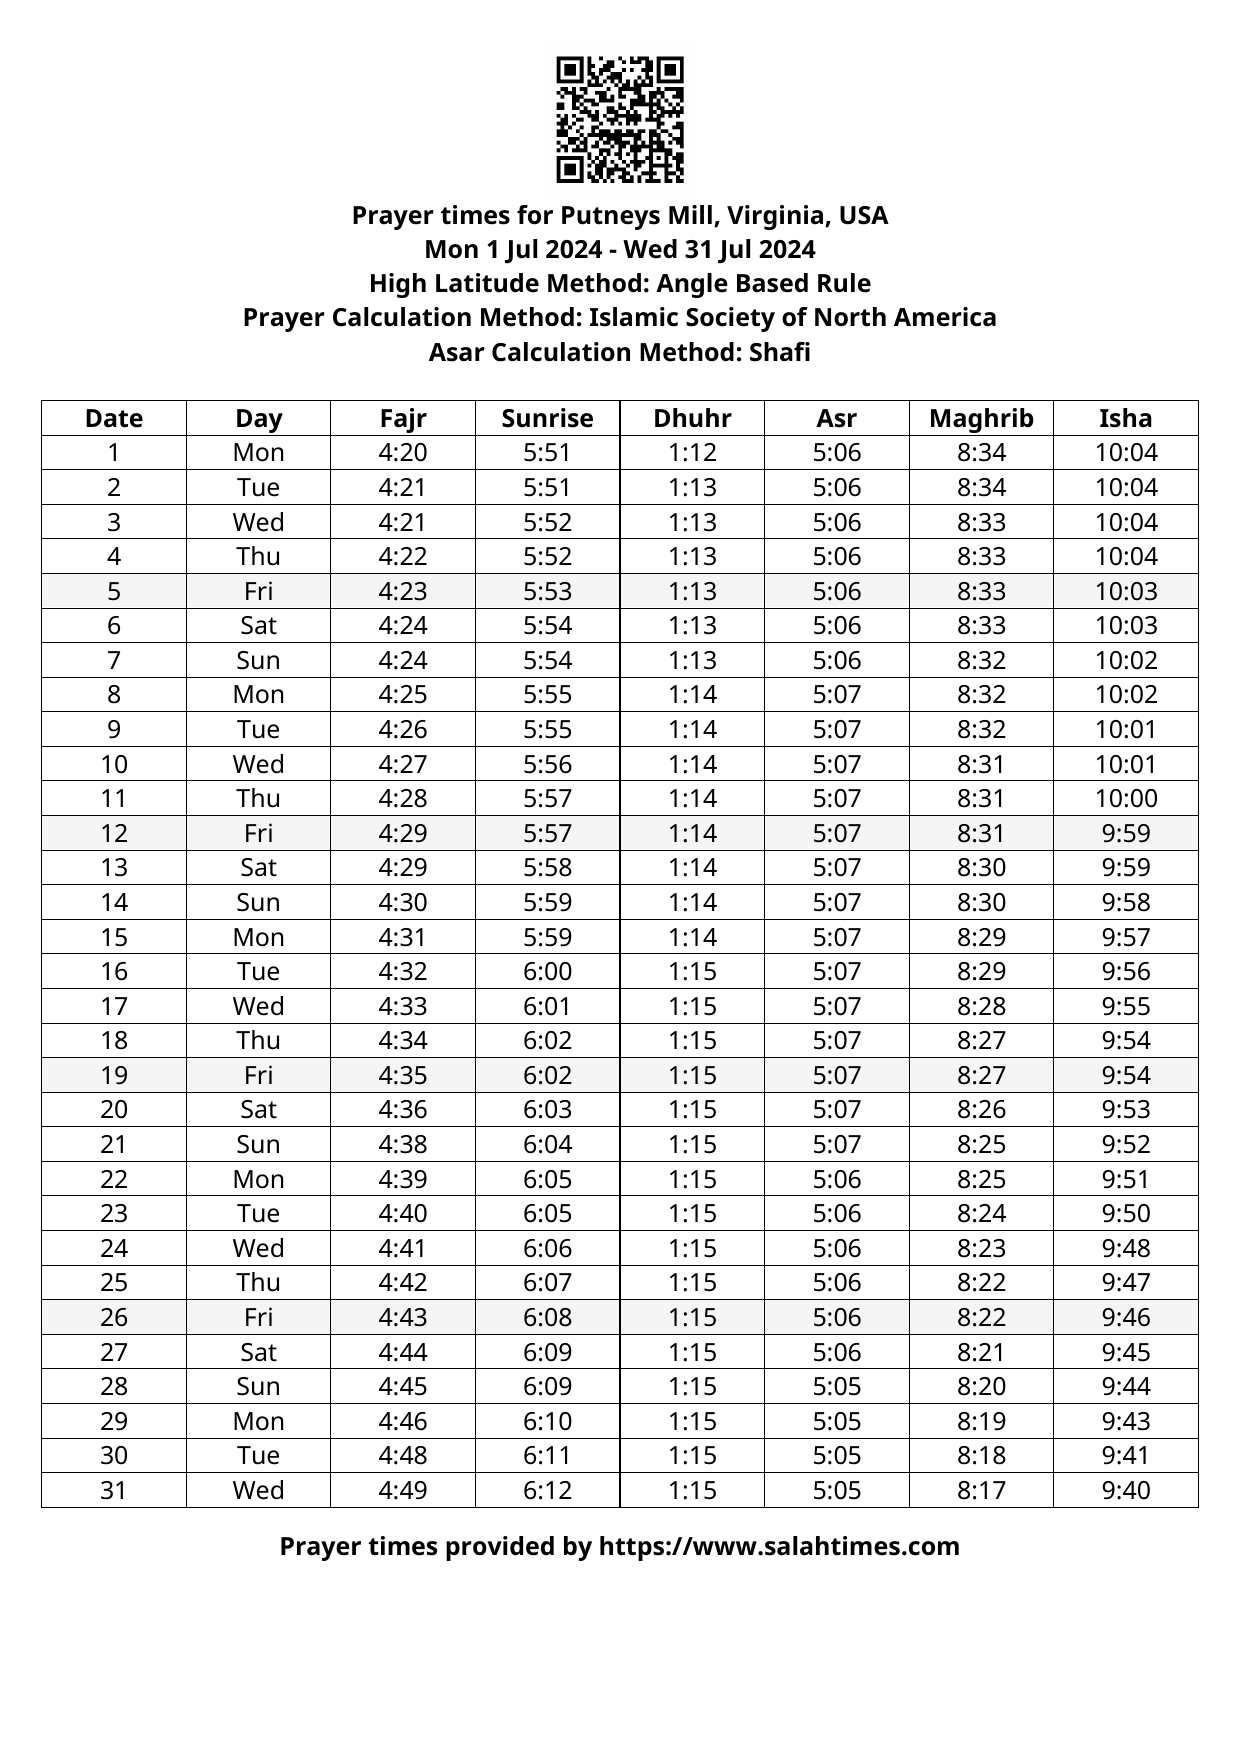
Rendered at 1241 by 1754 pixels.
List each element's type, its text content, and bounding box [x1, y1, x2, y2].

table_cell 4:33 [331, 989, 475, 1022]
table_cell 1:14 [621, 712, 764, 746]
table_cell 1:14 [621, 678, 764, 711]
table_cell 4:34 [331, 1024, 475, 1057]
table_cell 4:25 [331, 678, 475, 711]
text Prayer times provided by https://www.salahtimes.com [42, 1528, 1198, 1563]
table_cell 5:54 [476, 643, 619, 677]
table_cell 8:29 [910, 920, 1053, 953]
table_cell 4:42 [331, 1266, 475, 1299]
table_cell 9:51 [1054, 1162, 1198, 1195]
table_cell 9:58 [1054, 885, 1198, 919]
table_cell 10:03 [1054, 609, 1198, 642]
table_cell 1:15 [621, 1127, 764, 1161]
table_cell 9:56 [1054, 954, 1198, 988]
table_cell Tue [187, 954, 330, 988]
table_cell 5:55 [476, 678, 619, 711]
table_cell 2 [42, 470, 186, 504]
table_cell 10:02 [1054, 643, 1198, 677]
text Asar Calculation Method: Shafi [42, 334, 1198, 368]
table_cell Sat [187, 1335, 330, 1368]
table_cell 8:33 [910, 609, 1053, 642]
table_cell Mon [187, 436, 330, 469]
table_cell 4:41 [331, 1231, 475, 1264]
table_cell Thu [187, 781, 330, 815]
table_cell 8:32 [910, 678, 1053, 711]
table_cell 6:05 [476, 1162, 619, 1195]
picture [542, 41, 699, 198]
table_cell Fri [187, 1058, 330, 1092]
table_cell 5:06 [765, 1196, 909, 1230]
table_cell 4:27 [331, 747, 475, 780]
table_cell 5:06 [765, 609, 909, 642]
table_cell 8:22 [910, 1266, 1053, 1299]
table_cell 8:30 [910, 885, 1053, 919]
text High Latitude Method: Angle Based Rule [42, 266, 1198, 300]
table_cell 5:07 [765, 1093, 909, 1126]
table_cell 6:08 [476, 1300, 619, 1334]
table_cell 4:21 [331, 505, 475, 538]
table_cell 11 [42, 781, 186, 815]
table_cell 10:04 [1054, 436, 1198, 469]
table_cell 8:20 [910, 1369, 1053, 1403]
table_cell Mon [187, 678, 330, 711]
table_cell 4:46 [331, 1404, 475, 1437]
table_cell 4:38 [331, 1127, 475, 1161]
table_cell 5:53 [476, 574, 619, 607]
table_cell 5:05 [765, 1404, 909, 1437]
table_cell Tue [187, 470, 330, 504]
table_cell 5:06 [765, 1266, 909, 1299]
table_cell 9:43 [1054, 1404, 1198, 1437]
table_cell 9:44 [1054, 1369, 1198, 1403]
table_header Fajr [331, 401, 475, 434]
table_cell 8:32 [910, 643, 1053, 677]
table_cell 6:06 [476, 1231, 619, 1264]
table_cell 10:02 [1054, 678, 1198, 711]
table_cell 9:46 [1054, 1300, 1198, 1334]
table_cell 9:57 [1054, 920, 1198, 953]
table_cell 18 [42, 1024, 186, 1057]
table_cell 9:50 [1054, 1196, 1198, 1230]
table_cell Sun [187, 885, 330, 919]
table_cell Sun [187, 1127, 330, 1161]
text Prayer Calculation Method: Islamic Society of North America [42, 300, 1198, 334]
table_cell 4:43 [331, 1300, 475, 1334]
table_cell 8:29 [910, 954, 1053, 988]
table_cell 9:45 [1054, 1335, 1198, 1368]
table_cell 12 [42, 816, 186, 849]
table_cell Mon [187, 920, 330, 953]
table_cell 5:06 [765, 1162, 909, 1195]
table_cell 6:05 [476, 1196, 619, 1230]
table_cell 4:21 [331, 470, 475, 504]
table_cell 7 [42, 643, 186, 677]
table_cell 22 [42, 1162, 186, 1195]
table_cell Wed [187, 1473, 330, 1507]
table_cell 1:15 [621, 1058, 764, 1092]
table_cell 1:13 [621, 609, 764, 642]
table_cell 5:07 [765, 712, 909, 746]
table_header Sunrise [476, 401, 619, 434]
table_cell 8:25 [910, 1127, 1053, 1161]
table_cell 9:53 [1054, 1093, 1198, 1126]
table_cell 1:14 [621, 781, 764, 815]
table_cell 5:52 [476, 539, 619, 573]
table_cell 5:58 [476, 851, 619, 884]
table_cell 1:14 [621, 885, 764, 919]
table_cell 5:07 [765, 885, 909, 919]
table_cell 9:47 [1054, 1266, 1198, 1299]
table_cell 5:06 [765, 1335, 909, 1368]
table_cell 6:12 [476, 1473, 619, 1507]
table_cell 5:07 [765, 920, 909, 953]
table_cell Tue [187, 1196, 330, 1230]
table_cell 1:15 [621, 1231, 764, 1264]
table_cell 8:31 [910, 781, 1053, 815]
table_cell 5:52 [476, 505, 619, 538]
table_cell 8 [42, 678, 186, 711]
table_header Maghrib [910, 401, 1053, 434]
table_cell 8:31 [910, 816, 1053, 849]
table_cell 9:41 [1054, 1439, 1198, 1472]
table_cell 6:01 [476, 989, 619, 1022]
table_cell 1:15 [621, 989, 764, 1022]
table_cell 1:14 [621, 747, 764, 780]
table_cell 1:15 [621, 1300, 764, 1334]
table_cell Wed [187, 747, 330, 780]
table_cell Thu [187, 1024, 330, 1057]
table_cell 8:27 [910, 1024, 1053, 1057]
table_cell 5:06 [765, 1231, 909, 1264]
table_cell 9:52 [1054, 1127, 1198, 1161]
table_cell 30 [42, 1439, 186, 1472]
table_cell 5:07 [765, 1058, 909, 1092]
table_cell 5:05 [765, 1473, 909, 1507]
table_cell 10:04 [1054, 470, 1198, 504]
table_cell 1:15 [621, 1473, 764, 1507]
table_cell 5:07 [765, 816, 909, 849]
table_cell 17 [42, 989, 186, 1022]
table_cell 5:06 [765, 470, 909, 504]
table_cell 9:40 [1054, 1473, 1198, 1507]
table_cell 31 [42, 1473, 186, 1507]
table_cell 29 [42, 1404, 186, 1437]
table_header Isha [1054, 401, 1198, 434]
table_cell 1:15 [621, 1369, 764, 1403]
table_cell 5:51 [476, 436, 619, 469]
table_cell 4:24 [331, 643, 475, 677]
table_cell 4:28 [331, 781, 475, 815]
table_cell 20 [42, 1093, 186, 1126]
table_cell 5:06 [765, 539, 909, 573]
text Prayer times for Putneys Mill, Virginia, USA [42, 198, 1198, 232]
table_cell 6:09 [476, 1369, 619, 1403]
table_cell 1:13 [621, 574, 764, 607]
table_cell 3 [42, 505, 186, 538]
table_cell 4:39 [331, 1162, 475, 1195]
table_cell Sun [187, 643, 330, 677]
table_cell 4:24 [331, 609, 475, 642]
table_cell 4:26 [331, 712, 475, 746]
table_cell 1:15 [621, 1335, 764, 1368]
table_cell 4:36 [331, 1093, 475, 1126]
table_header Dhuhr [621, 401, 764, 434]
table_cell 9:59 [1054, 851, 1198, 884]
table_cell 9:55 [1054, 989, 1198, 1022]
table_cell 9:59 [1054, 816, 1198, 849]
table_cell 8:18 [910, 1439, 1053, 1472]
table_cell Wed [187, 989, 330, 1022]
table_cell 8:25 [910, 1162, 1053, 1195]
table_cell 5:56 [476, 747, 619, 780]
table_cell 8:23 [910, 1231, 1053, 1264]
table_cell 4:44 [331, 1335, 475, 1368]
table_cell 5:05 [765, 1369, 909, 1403]
table_cell Sat [187, 1093, 330, 1126]
table_cell 1:13 [621, 470, 764, 504]
table_cell 1:15 [621, 1093, 764, 1126]
table_cell Tue [187, 712, 330, 746]
table_cell 8:21 [910, 1335, 1053, 1368]
table_cell 4:49 [331, 1473, 475, 1507]
table_cell Thu [187, 539, 330, 573]
table_cell 19 [42, 1058, 186, 1092]
table_cell 5:06 [765, 1300, 909, 1334]
table_cell Wed [187, 1231, 330, 1264]
table_cell 1:15 [621, 954, 764, 988]
table_cell 10 [42, 747, 186, 780]
table_cell 10:00 [1054, 781, 1198, 815]
table_cell 6:07 [476, 1266, 619, 1299]
table_cell 1:15 [621, 1024, 764, 1057]
table_header Date [42, 401, 186, 434]
table_cell 5:51 [476, 470, 619, 504]
table_cell 5:07 [765, 1024, 909, 1057]
table_cell 4:30 [331, 885, 475, 919]
table_cell 1:13 [621, 643, 764, 677]
table_cell 6:09 [476, 1335, 619, 1368]
table_cell 9 [42, 712, 186, 746]
table_cell 4:29 [331, 816, 475, 849]
table_cell Fri [187, 1300, 330, 1334]
table_cell 5:07 [765, 851, 909, 884]
table_cell 4 [42, 539, 186, 573]
table_cell 1:15 [621, 1439, 764, 1472]
table_cell 5:57 [476, 781, 619, 815]
table_cell 6:02 [476, 1058, 619, 1092]
table_cell 4:31 [331, 920, 475, 953]
table_cell Sun [187, 1369, 330, 1403]
table_cell 21 [42, 1127, 186, 1161]
table_cell 1:15 [621, 1404, 764, 1437]
table_cell 1:15 [621, 1266, 764, 1299]
table_cell 5:07 [765, 989, 909, 1022]
table_cell 8:30 [910, 851, 1053, 884]
table_cell 16 [42, 954, 186, 988]
table_cell 6:02 [476, 1024, 619, 1057]
table_cell 8:26 [910, 1093, 1053, 1126]
table_cell 5:06 [765, 436, 909, 469]
table_cell 5:57 [476, 816, 619, 849]
table_cell 10:04 [1054, 539, 1198, 573]
table_cell 9:54 [1054, 1058, 1198, 1092]
table_cell 8:22 [910, 1300, 1053, 1334]
table_cell 8:28 [910, 989, 1053, 1022]
table_cell 6:04 [476, 1127, 619, 1161]
table_cell 4:40 [331, 1196, 475, 1230]
table_cell 8:33 [910, 574, 1053, 607]
table_cell 10:04 [1054, 505, 1198, 538]
table_cell 4:20 [331, 436, 475, 469]
table_cell 4:48 [331, 1439, 475, 1472]
table_cell 1:14 [621, 816, 764, 849]
table_cell Thu [187, 1266, 330, 1299]
table_cell 1:12 [621, 436, 764, 469]
table_cell 4:22 [331, 539, 475, 573]
table_cell 10:03 [1054, 574, 1198, 607]
table_cell 8:32 [910, 712, 1053, 746]
table_cell 5:05 [765, 1439, 909, 1472]
table_cell 10:01 [1054, 747, 1198, 780]
table_cell 5:54 [476, 609, 619, 642]
table_cell 5:07 [765, 781, 909, 815]
table_cell 5:59 [476, 920, 619, 953]
table_cell 5:07 [765, 1127, 909, 1161]
table_cell 24 [42, 1231, 186, 1264]
table_header Day [187, 401, 330, 434]
table_cell 6:10 [476, 1404, 619, 1437]
table_cell 5:59 [476, 885, 619, 919]
table_cell 8:33 [910, 505, 1053, 538]
table_cell 4:23 [331, 574, 475, 607]
table_cell 1:13 [621, 505, 764, 538]
table_cell 4:32 [331, 954, 475, 988]
table_cell 8:31 [910, 747, 1053, 780]
table_cell 6:03 [476, 1093, 619, 1126]
table_cell 1:14 [621, 851, 764, 884]
table_cell Fri [187, 574, 330, 607]
table_cell 14 [42, 885, 186, 919]
table_cell 5:07 [765, 678, 909, 711]
table_cell 1 [42, 436, 186, 469]
table_cell 25 [42, 1266, 186, 1299]
table_cell Mon [187, 1404, 330, 1437]
table_cell 13 [42, 851, 186, 884]
table_cell 8:34 [910, 470, 1053, 504]
table_cell 4:35 [331, 1058, 475, 1092]
table_cell 15 [42, 920, 186, 953]
table_cell Tue [187, 1439, 330, 1472]
table_cell Sat [187, 609, 330, 642]
table_cell 8:19 [910, 1404, 1053, 1437]
table_cell 4:29 [331, 851, 475, 884]
table_cell 8:33 [910, 539, 1053, 573]
table_cell 27 [42, 1335, 186, 1368]
table_cell 6 [42, 609, 186, 642]
table_header Asr [765, 401, 909, 434]
table_cell 5:55 [476, 712, 619, 746]
table_cell 28 [42, 1369, 186, 1403]
table_cell 5:07 [765, 747, 909, 780]
table_cell Sat [187, 851, 330, 884]
table_cell 9:48 [1054, 1231, 1198, 1264]
table_cell Fri [187, 816, 330, 849]
table_cell 1:14 [621, 920, 764, 953]
table_cell Wed [187, 505, 330, 538]
text Mon 1 Jul 2024 - Wed 31 Jul 2024 [42, 232, 1198, 266]
table_cell 23 [42, 1196, 186, 1230]
table_cell Mon [187, 1162, 330, 1195]
table_cell 1:15 [621, 1196, 764, 1230]
table_cell 1:15 [621, 1162, 764, 1195]
table_cell 8:17 [910, 1473, 1053, 1507]
table_cell 5:07 [765, 954, 909, 988]
table_cell 5:06 [765, 505, 909, 538]
table_cell 5 [42, 574, 186, 607]
table_cell 8:27 [910, 1058, 1053, 1092]
table_cell 5:06 [765, 643, 909, 677]
table_cell 8:24 [910, 1196, 1053, 1230]
table_cell 26 [42, 1300, 186, 1334]
table_cell 5:06 [765, 574, 909, 607]
table_cell 8:34 [910, 436, 1053, 469]
table_cell 9:54 [1054, 1024, 1198, 1057]
table_cell 6:11 [476, 1439, 619, 1472]
table_cell 10:01 [1054, 712, 1198, 746]
table_cell 6:00 [476, 954, 619, 988]
table_cell 1:13 [621, 539, 764, 573]
table_cell 4:45 [331, 1369, 475, 1403]
